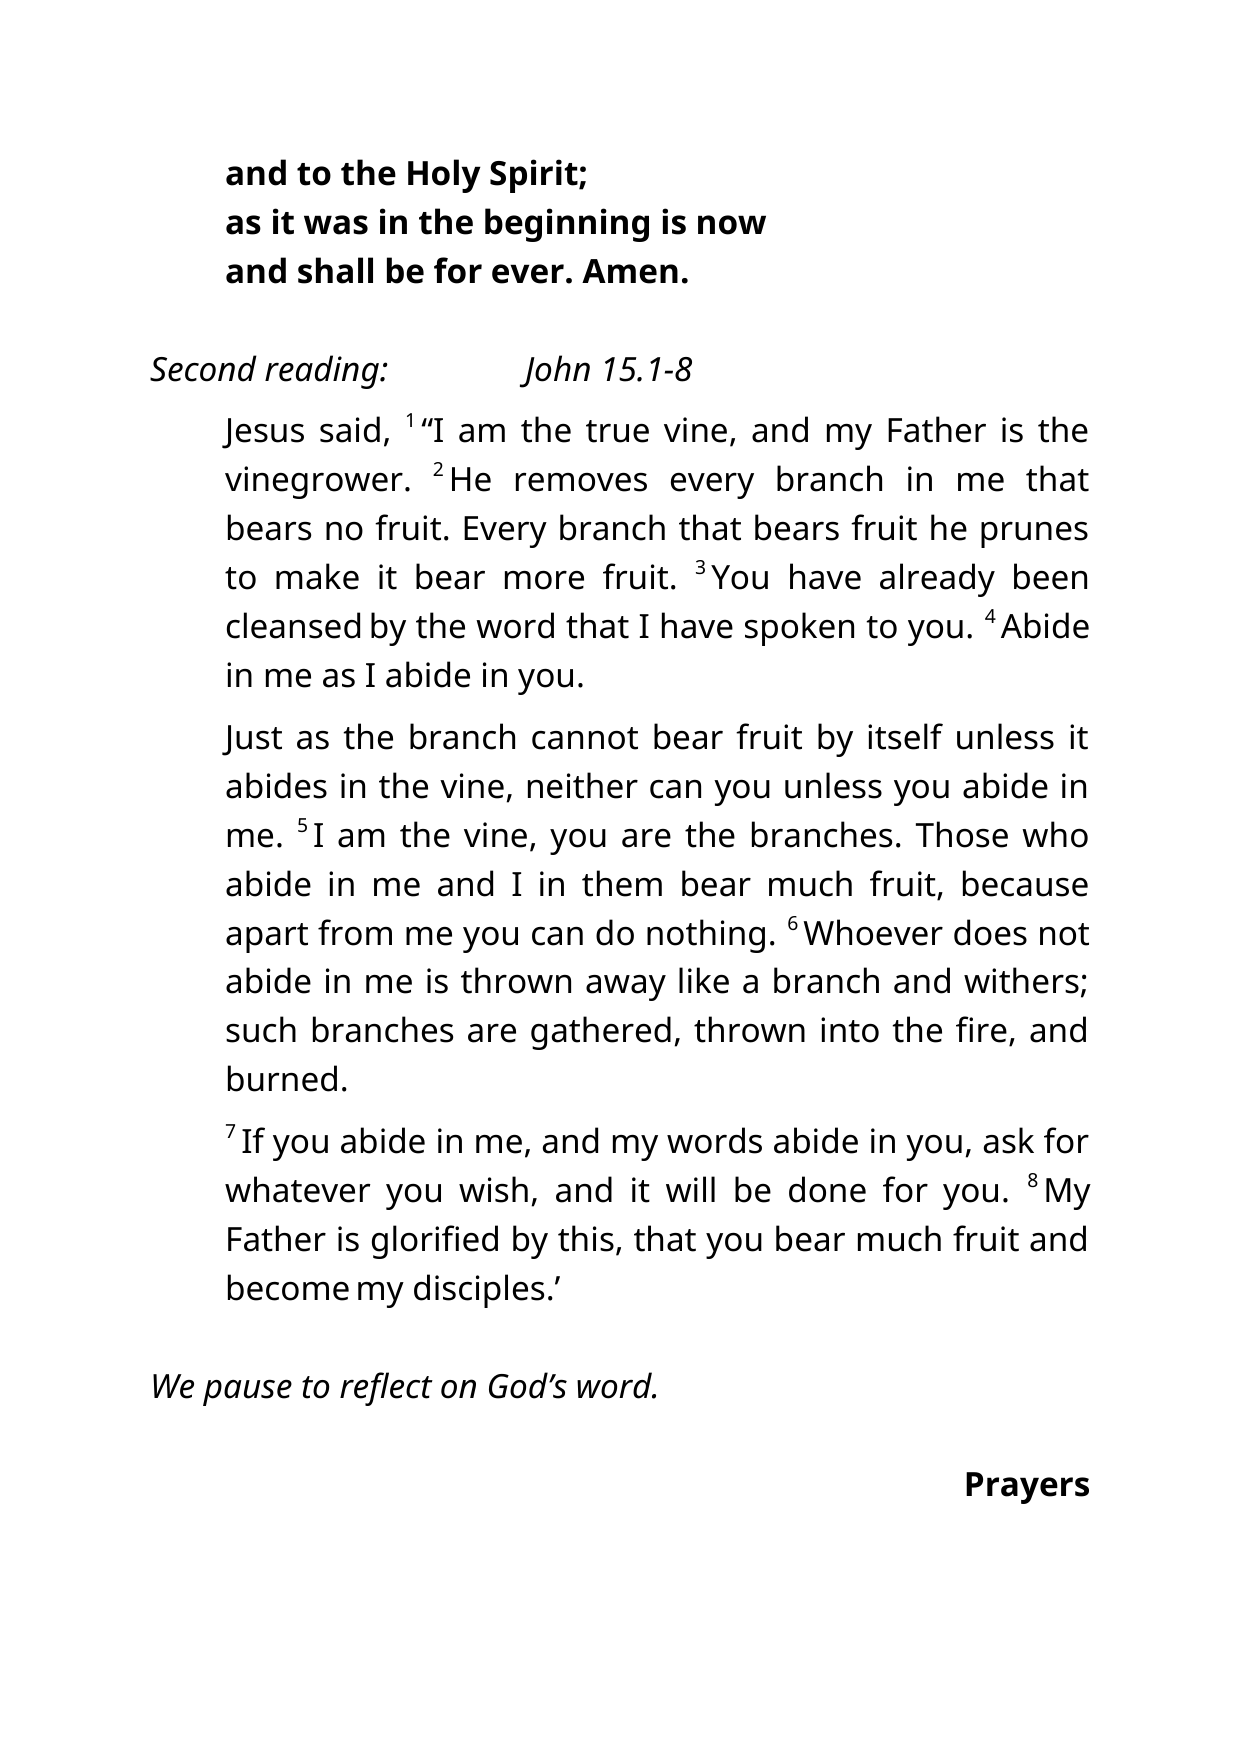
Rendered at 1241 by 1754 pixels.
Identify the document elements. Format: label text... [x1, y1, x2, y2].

text and to the Holy Spirit; as it was in the beginning is now and shall be for ever. Amen. [225, 150, 1090, 293]
text Jesus said, 1 “I am the true vine, and my Father is the vinegrower. 2 He removes every branch in me that bears no fruit. Every branch that bears fruit he prunes to make it bear more fruit. 3 You have already been cleansed by the word that I have spoken to you. 4 Abide in me as I abide in you. [225, 407, 1090, 697]
text Second reading: John 15.1-8 [150, 346, 1090, 391]
text Prayers [150, 1460, 1090, 1506]
text Just as the branch cannot bear fruit by itself unless it abides in the vine, neither can you unless you abide in me. 5 I am the vine, you are the branches. Those who abide in me and I in them bear much fruit, because apart from me you can do nothing. 6 Whoever does not abide in me is thrown away like a branch and withers; such branches are gathered, thrown into the fire, and burned. [225, 713, 1090, 1102]
text 7 If you abide in me, and my words abide in you, ask for whatever you wish, and it will be done for you. 8 My Father is glorified by this, that you bear much fruit and become my disciples.’ [225, 1118, 1090, 1310]
text We pause to reflect on God’s word. [150, 1362, 1090, 1408]
